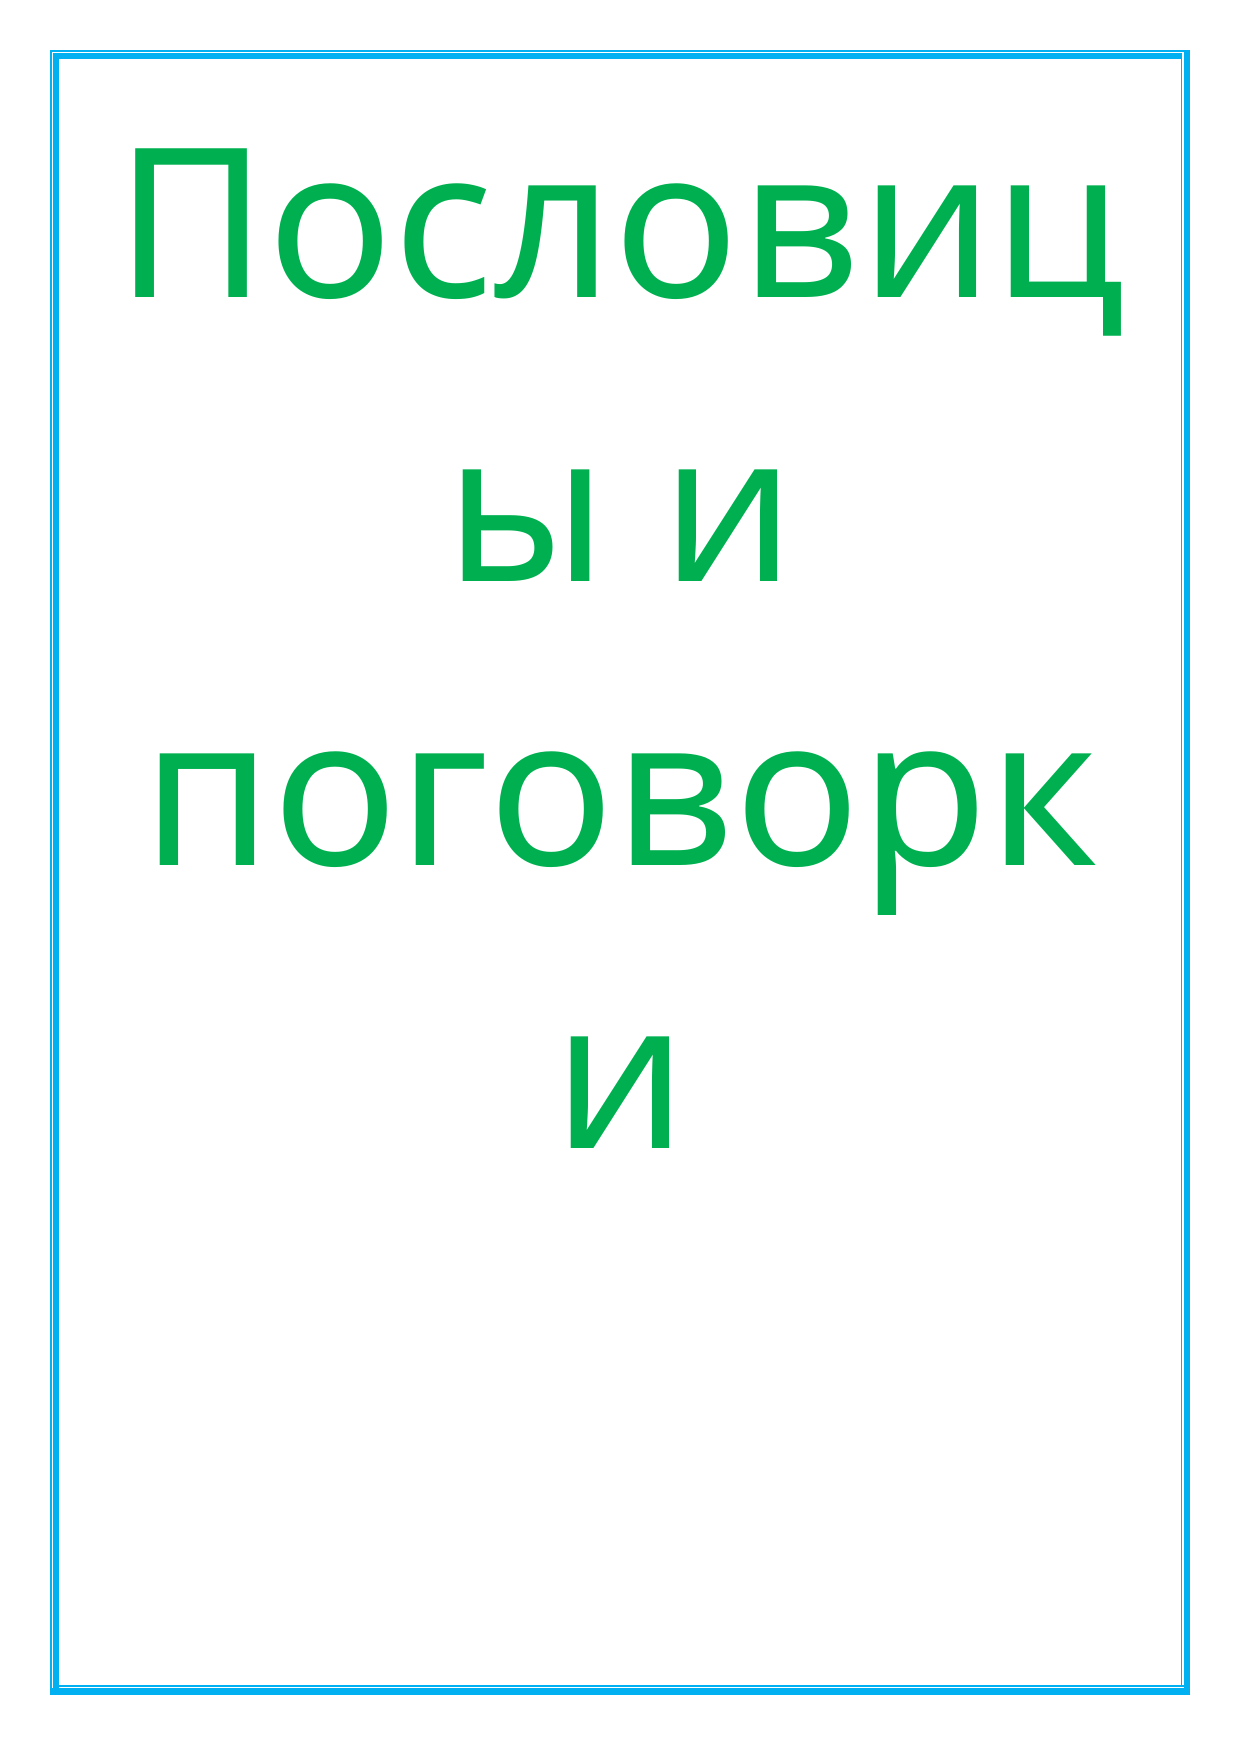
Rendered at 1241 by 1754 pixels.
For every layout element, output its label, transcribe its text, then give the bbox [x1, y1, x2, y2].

text Пословицы и поговорки [75, 75, 1165, 1210]
